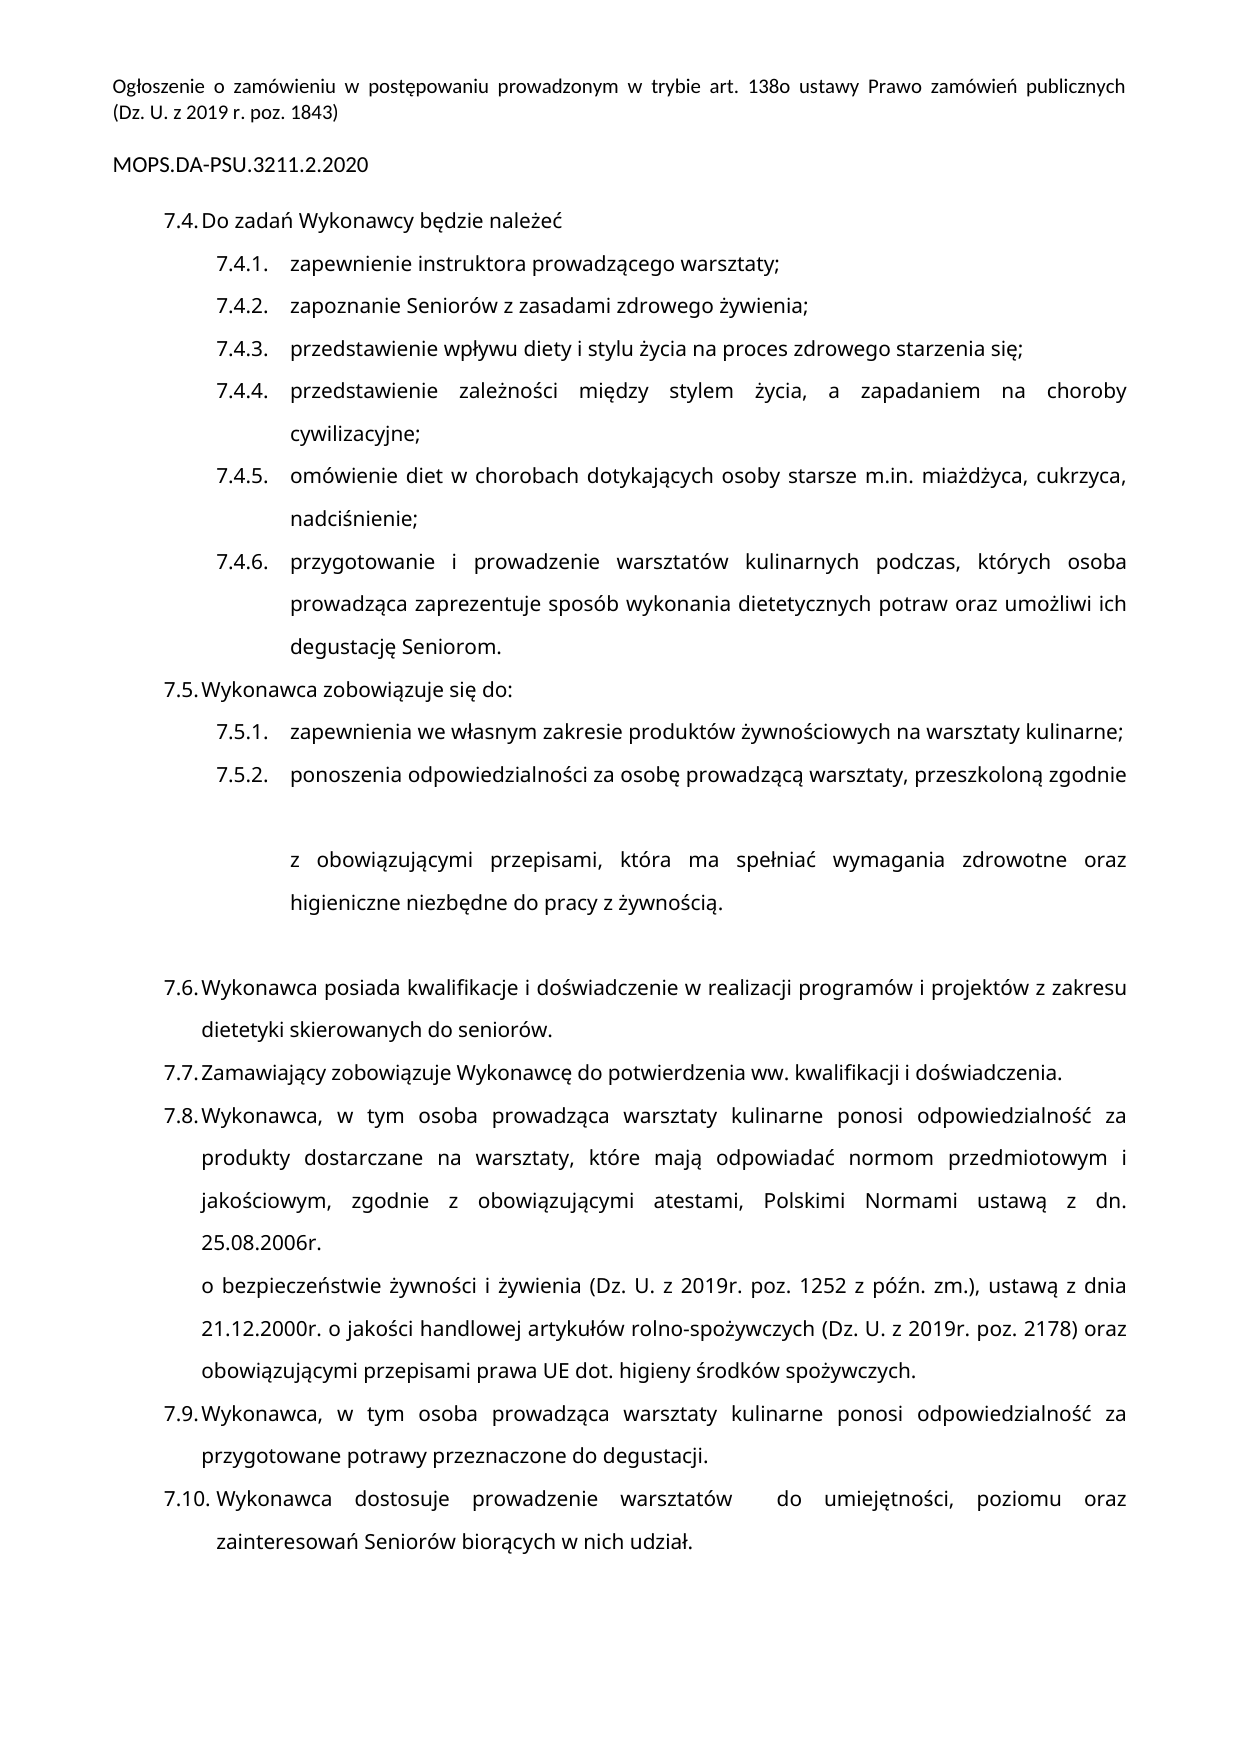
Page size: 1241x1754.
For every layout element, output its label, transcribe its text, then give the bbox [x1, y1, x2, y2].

list zapewnienia we własnym zakresie produktów żywnościowych na warsztaty kulinarne; [216, 717, 1128, 746]
list przygotowanie i prowadzenie warsztatów kulinarnych podczas, których osoba prowadząca zaprezentuje sposób wykonania dietetycznych potraw oraz umożliwi ich degustację Seniorom. [216, 547, 1128, 661]
list zapoznanie Seniorów z zasadami zdrowego żywienia; [216, 291, 1128, 320]
list ponoszenia odpowiedzialności za osobę prowadzącą warsztaty, przeszkoloną zgodnie z obowiązującymi przepisami, która ma spełniać wymagania zdrowotne oraz higieniczne niezbędne do pracy z żywnością. [216, 760, 1128, 916]
list Wykonawca posiada kwalifikacje i doświadczenie w realizacji programów i projektów z zakresu dietetyki skierowanych do seniorów. [164, 973, 1128, 1044]
list omówienie diet w chorobach dotykających osoby starsze m.in. miażdżyca, cukrzyca, nadciśnienie; [216, 462, 1128, 533]
list Wykonawca, w tym osoba prowadząca warsztaty kulinarne ponosi odpowiedzialność za produkty dostarczane na warsztaty, które mają odpowiadać normom przedmiotowym i jakościowym, zgodnie z obowiązującymi atestami, Polskimi Normami ustawą z dn. 25.08.2006r. o bezpieczeństwie żywności i żywienia (Dz. U. z 2019r. poz. 1252 z późn. zm.), ustawą z dnia 21.12.2000r. o jakości handlowej artykułów rolno-spożywczych (Dz. U. z 2019r. poz. 2178) oraz obowiązującymi przepisami prawa UE dot. higieny środków spożywczych. [164, 1101, 1128, 1385]
list Do zadań Wykonawcy będzie należeć [164, 206, 1128, 234]
list Wykonawca zobowiązuje się do: [164, 675, 1128, 703]
list Wykonawca dostosuje prowadzenie warsztatów do umiejętności, poziomu oraz zainteresowań Seniorów biorących w nich udział. [164, 1484, 1128, 1555]
list zapewnienie instruktora prowadzącego warsztaty; [216, 249, 1128, 277]
list przedstawienie zależności między stylem życia, a zapadaniem na choroby cywilizacyjne; [216, 376, 1128, 447]
list Zamawiający zobowiązuje Wykonawcę do potwierdzenia ww. kwalifikacji i doświadczenia. [164, 1058, 1128, 1087]
list przedstawienie wpływu diety i stylu życia na proces zdrowego starzenia się; [216, 334, 1128, 362]
list Wykonawca, w tym osoba prowadząca warsztaty kulinarne ponosi odpowiedzialność za przygotowane potrawy przeznaczone do degustacji. [164, 1399, 1128, 1470]
